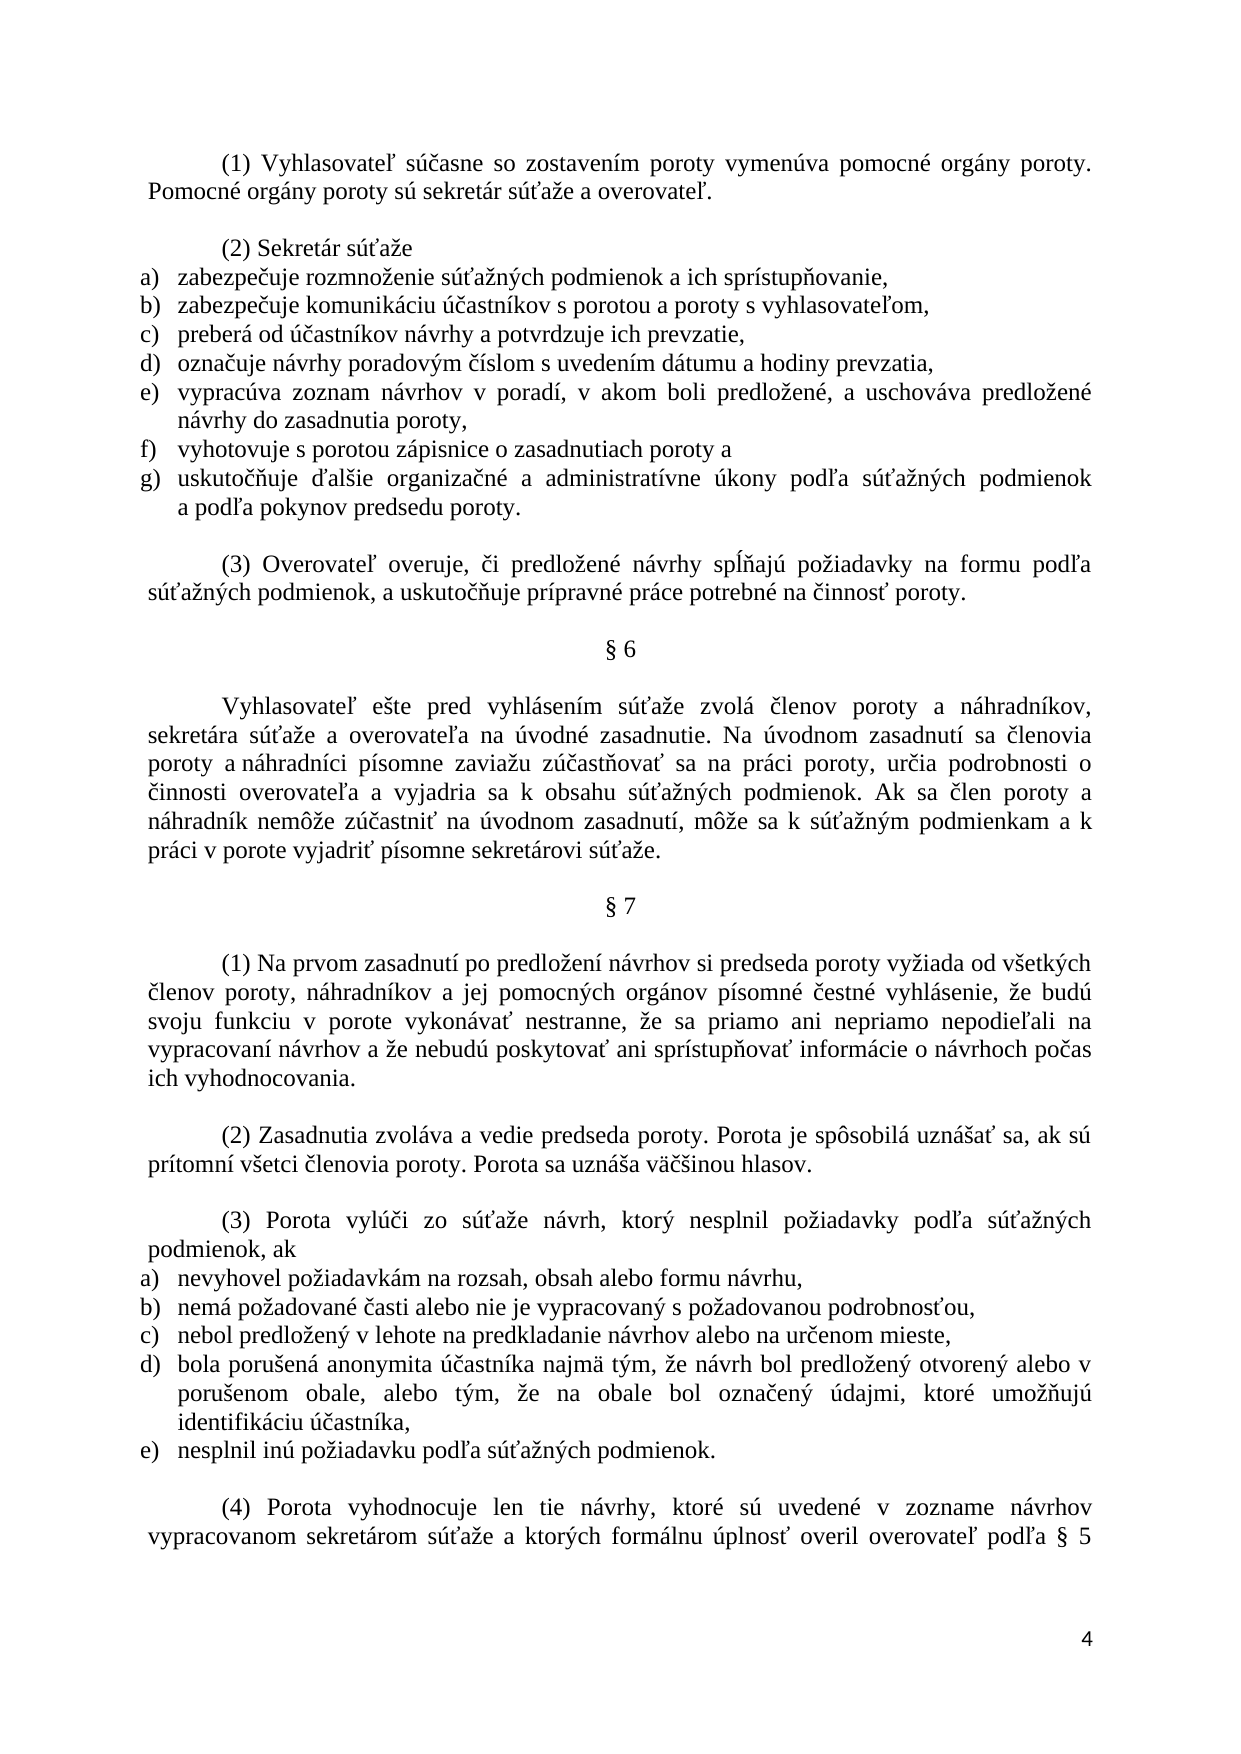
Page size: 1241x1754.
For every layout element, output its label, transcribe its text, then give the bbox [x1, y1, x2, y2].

list vypracúva zoznam návrhov v poradí, v akom boli predložené, a uschováva predložené návrhy do zasadnutia poroty, [140, 377, 1093, 434]
list nevyhovel požiadavkám na rozsah, obsah alebo formu návrhu, [140, 1263, 1093, 1292]
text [148, 1492, 1093, 1550]
text § 7 [148, 891, 1093, 920]
text (1) Vyhlasovateľ súčasne so zostavením poroty vymenúva pomocné orgány poroty. Pomocné orgány poroty sú sekretár súťaže a overovateľ. [148, 148, 1093, 205]
list nemá požadované časti alebo nie je vypracovaný s požadovanou podrobnosťou, [140, 1292, 1093, 1321]
list preberá od účastníkov návrhy a potvrdzuje ich prevzatie, [140, 319, 1093, 348]
list vyhotovuje s porotou zápisnice o zasadnutiach poroty a [140, 434, 1093, 463]
text (3) Porota vylúči zo súťaže návrh, ktorý nesplnil požiadavky podľa súťažných podmienok, ak [148, 1206, 1093, 1263]
text Vyhlasovateľ ešte pred vyhlásením súťaže zvolá členov poroty a náhradníkov, sekretára súťaže a overovateľa na úvodné zasadnutie. Na úvodnom zasadnutí sa členovia poroty a náhradníci písomne zaviažu zúčastňovať sa na práci poroty, určia podrobnosti o činnosti overovateľa a vyjadria sa k obsahu súťažných podmienok. Ak sa člen poroty a náhradník nemôže zúčastniť na úvodnom zasadnutí, môže sa k súťažným podmienkam a k práci v porote vyjadriť písomne sekretárovi súťaže. [148, 691, 1093, 863]
text (2) Zasadnutia zvoláva a vedie predseda poroty. Porota je spôsobilá uznášať sa, ak sú prítomní všetci členovia poroty. Porota sa uznáša väčšinou hlasov. [148, 1120, 1093, 1177]
list uskutočňuje ďalšie organizačné a administratívne úkony podľa súťažných podmienok a podľa pokynov predsedu poroty. [140, 463, 1093, 521]
list nebol predložený v lehote na predkladanie návrhov alebo na určenom mieste, [140, 1321, 1093, 1349]
list zabezpečuje rozmnoženie súťažných podmienok a ich sprístupňovanie, [140, 262, 1093, 291]
text (2) Sekretár súťaže [148, 233, 1093, 262]
list nesplnil inú požiadavku podľa súťažných podmienok. [140, 1436, 1093, 1464]
text (1) Na prvom zasadnutí po predložení návrhov si predseda poroty vyžiada od všetkých členov poroty, náhradníkov a jej pomocných orgánov písomné čestné vyhlásenie, že budú svoju funkciu v porote vykonávať nestranne, že sa priamo ani nepriamo nepodieľali na vypracovaní návrhov a že nebudú poskytovať ani sprístupňovať informácie o návrhoch počas ich vyhodnocovania. [148, 948, 1093, 1092]
list zabezpečuje komunikáciu účastníkov s porotou a poroty s vyhlasovateľom, [140, 291, 1093, 319]
text § 6 [148, 634, 1093, 663]
list bola porušená anonymita účastníka najmä tým, že návrh bol predložený otvorený alebo v porušenom obale, alebo tým, že na obale bol označený údajmi, ktoré umožňujú identifikáciu účastníka, [140, 1349, 1093, 1436]
text (3) Overovateľ overuje, či predložené návrhy spĺňajú požiadavky na formu podľa súťažných podmienok, a uskutočňuje prípravné práce potrebné na činnosť poroty. [148, 549, 1093, 606]
list označuje návrhy poradovým číslom s uvedením dátumu a hodiny prevzatia, [140, 348, 1093, 377]
